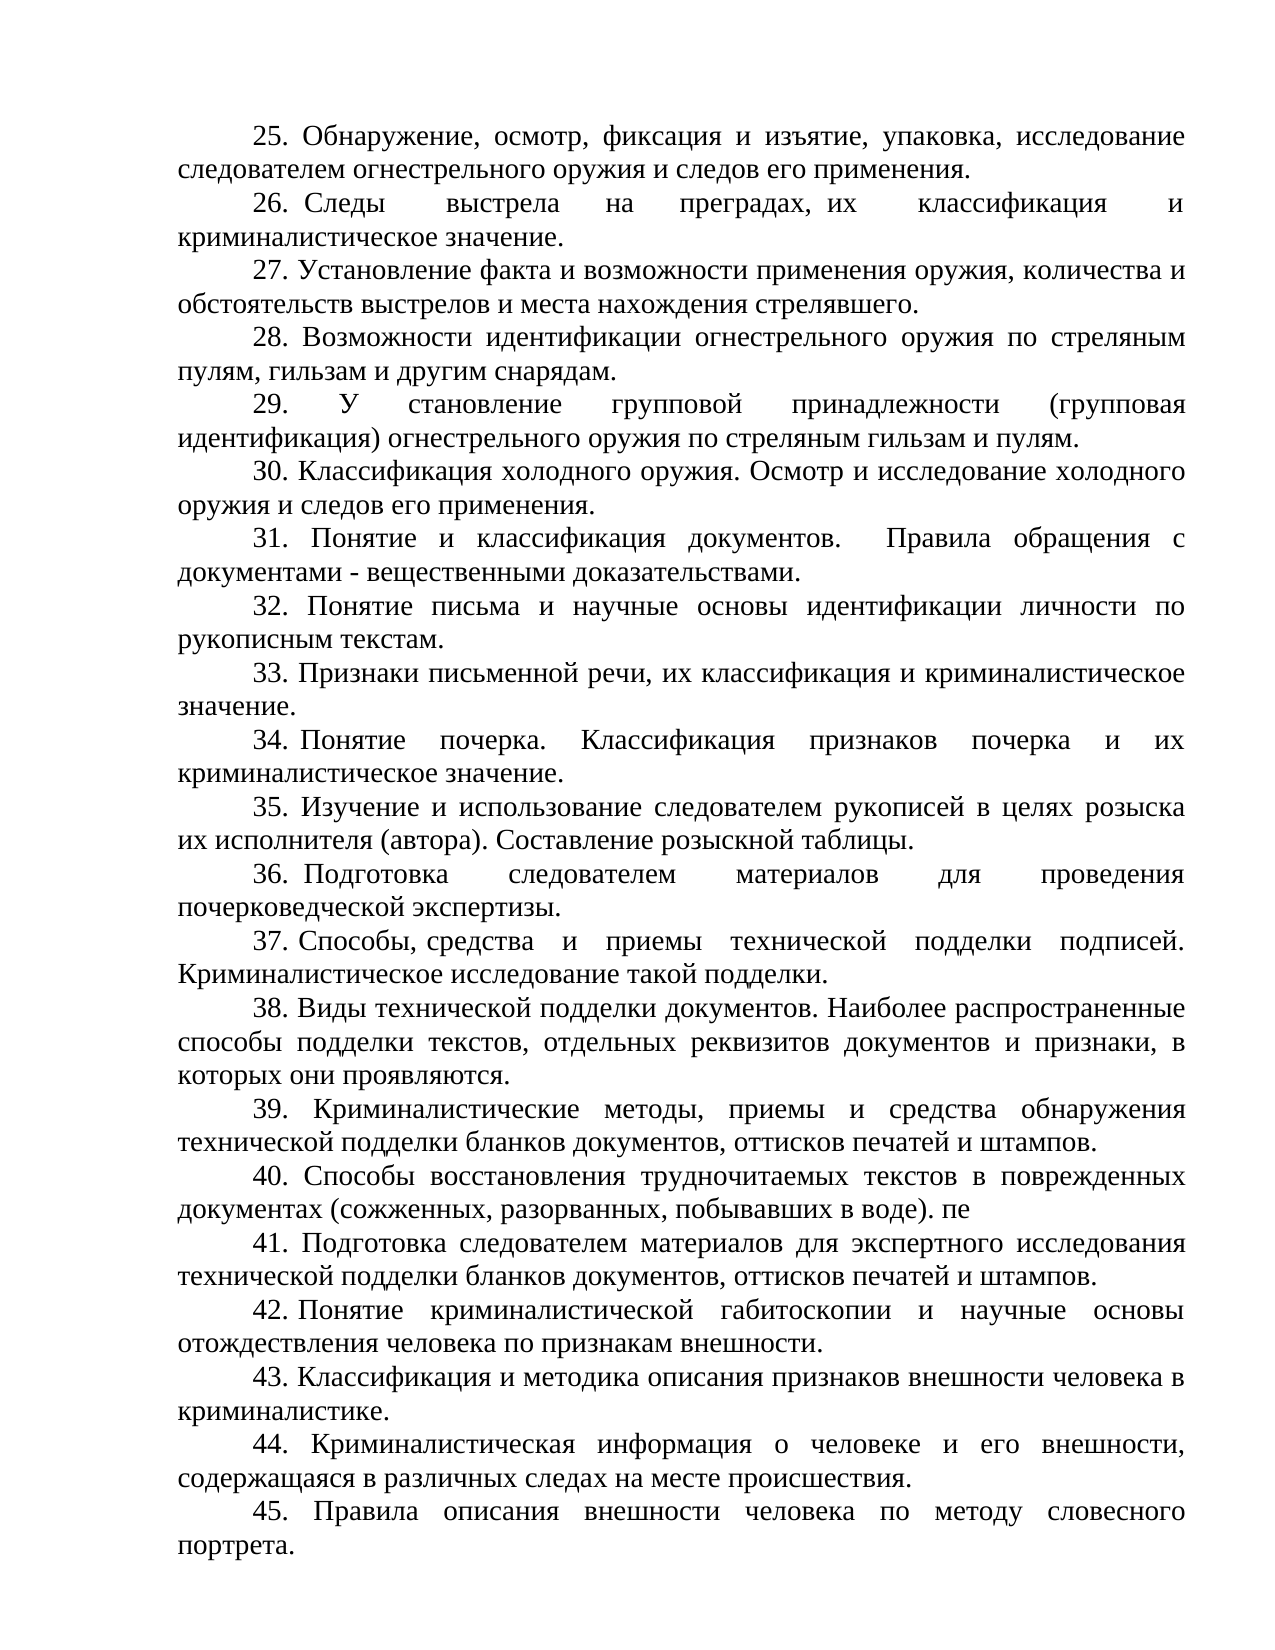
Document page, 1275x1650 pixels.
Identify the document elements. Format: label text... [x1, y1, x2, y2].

text 39. Криминалистические методы, приемы и средства обнаружения технической подделки бланков документов, оттисков печатей и штампов. [177, 1091, 1186, 1158]
text 36. Подготовка следователем материалов для проведения почерковедческой экспертизы. [177, 856, 1186, 923]
text 26. Следы выстрела на преградах, их классификация и криминалистическое значение. [177, 185, 1186, 252]
text 31. Понятие и классификация документов. Правила обращения с документами - вещественными доказательствами. [177, 521, 1186, 588]
text 34. Понятие почерка. Классификация признаков почерка и их криминалистическое значение. [177, 722, 1186, 789]
text 33. Признаки письменной речи, их классификация и криминалистическое значение. [177, 655, 1186, 722]
text 41. Подготовка следователем материалов для экспертного исследования технической подделки бланков документов, оттисков печатей и штампов. [177, 1225, 1186, 1292]
text 38. Виды технической подделки документов. Наиболее распространенные способы подделки текстов, отдельных реквизитов документов и признаки, в которых они проявляются. [177, 990, 1186, 1091]
text 37. Способы, средства и приемы технической подделки подписей. Криминалистическое исследование такой подделки. [177, 923, 1186, 990]
text 45. Правила описания внешности человека по методу словесного портрета. [177, 1493, 1186, 1560]
text 35. Изучение и использование следователем рукописей в целях розыска их исполнителя (автора). Составление розыскной таблицы. [177, 789, 1186, 856]
text 44. Криминалистическая информация о человеке и его внешности, содержащаяся в различных следах на месте происшествия. [177, 1426, 1186, 1493]
text 42. Понятие криминалистической габитоскопии и научные основы отождествления человека по признакам внешности. [177, 1292, 1186, 1359]
text 27. Установление факта и возможности применения оружия, количества и обстоятельств выстрелов и места нахождения стрелявшего. [177, 252, 1186, 319]
text З0. Классификация холодного оружия. Осмотр и исследование холодного оружия и следов его применения. [177, 453, 1186, 521]
text 29. У становление групповой принадлежности (групповая идентификация) огнестрельного оружия по стреляным гильзам и пулям. [177, 386, 1186, 453]
text 43. Классификация и методика описания признаков внешности человека в криминалистике. [177, 1359, 1186, 1426]
text 40. Способы восстановления трудночитаемых текстов в поврежденных документах (сожженных, разорванных, побывавших в воде). пе [177, 1158, 1186, 1225]
text 28. Возможности идентификации огнестрельного оружия по стреляным пулям, гильзам и другим снарядам. [177, 319, 1186, 386]
text 32. Понятие письма и научные основы идентификации личности по рукописным текстам. [177, 588, 1186, 655]
text 25. Обнаружение, осмотр, фиксация и изъятие, упаковка, исследование следователем огнестрельного оружия и следов его применения. [177, 118, 1186, 185]
